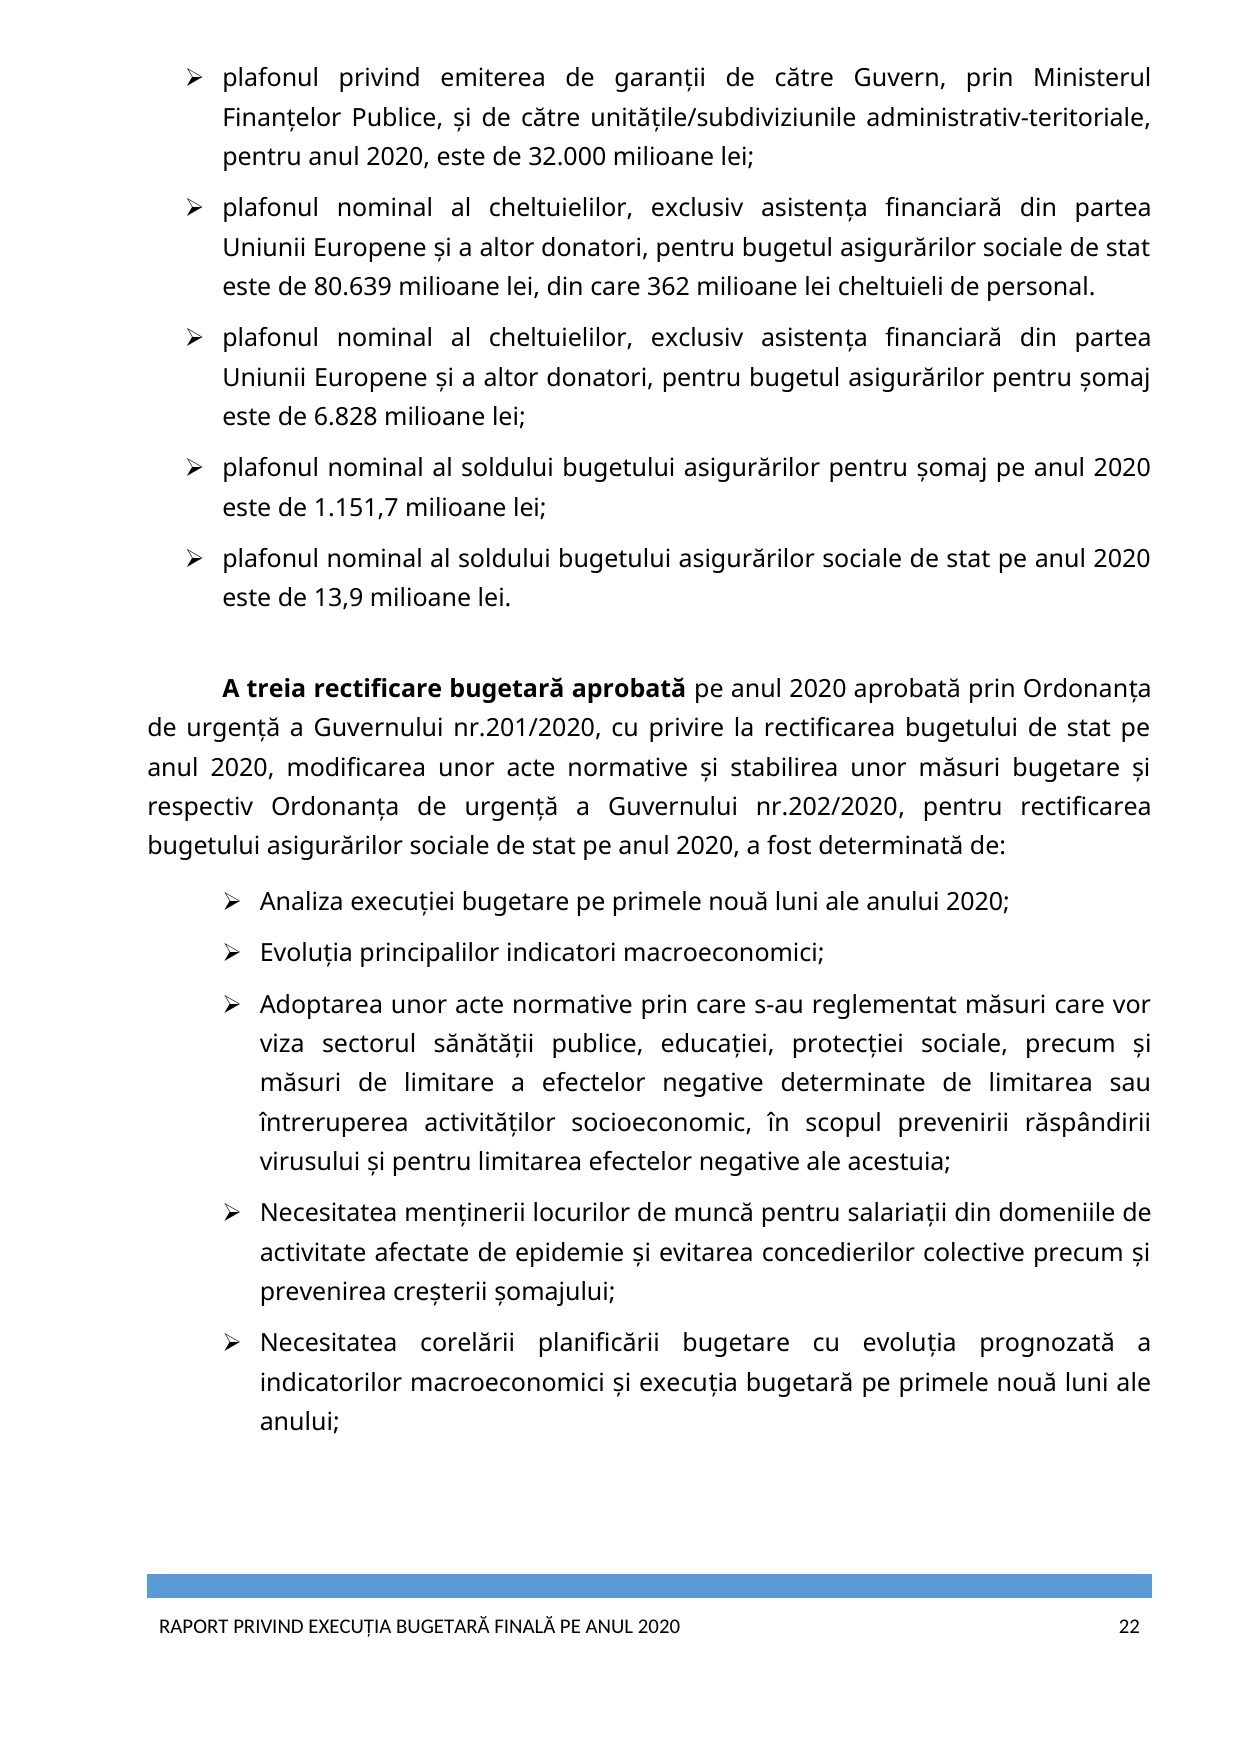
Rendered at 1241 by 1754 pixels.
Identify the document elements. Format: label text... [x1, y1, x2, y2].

list Evoluția principalilor indicatori macroeconomici; [222, 935, 1152, 969]
list Necesitatea menținerii locurilor de muncă pentru salariații din domeniile de activitate afectate de epidemie și evitarea concedierilor colective precum și prevenirea creșterii șomajului; [222, 1195, 1152, 1307]
list Adoptarea unor acte normative prin care s-au reglementat măsuri care vor viza sectorul sănătății publice, educației, protecției sociale, precum și măsuri de limitare a efectelor negative determinate de limitarea sau întreruperea activităților socioeconomic, în scopul prevenirii răspândirii virusului și pentru limitarea efectelor negative ale acestuia; [222, 987, 1152, 1177]
list plafonul nominal al cheltuielilor, exclusiv asistența financiară din partea Uniunii Europene și a altor donatori, pentru bugetul asigurărilor pentru șomaj este de 6.828 milioane lei; [184, 320, 1152, 432]
text A treia rectificare bugetară aprobată pe anul 2020 aprobată prin Ordonanța de urgență a Guvernului nr.201/2020, cu privire la rectificarea bugetului de stat pe anul 2020, modificarea unor acte normative și stabilirea unor măsuri bugetare și respectiv Ordonanța de urgență a Guvernului nr.202/2020, pentru rectificarea bugetului asigurărilor sociale de stat pe anul 2020, a fost determinată de: [147, 671, 1152, 862]
list plafonul privind emiterea de garanții de către Guvern, prin Ministerul Finanțelor Publice, și de către unitățile/subdiviziunile administrativ-teritoriale, pentru anul 2020, este de 32.000 milioane lei; [184, 60, 1152, 172]
list Necesitatea corelării planificării bugetare cu evoluția prognozată a indicatorilor macroeconomici și execuția bugetară pe primele nouă luni ale anului; [222, 1325, 1152, 1437]
list plafonul nominal al soldului bugetului asigurărilor pentru șomaj pe anul 2020 este de 1.151,7 milioane lei; [184, 450, 1152, 523]
list plafonul nominal al soldului bugetului asigurărilor sociale de stat pe anul 2020 este de 13,9 milioane lei. [184, 541, 1152, 614]
list plafonul nominal al cheltuielilor, exclusiv asistența financiară din partea Uniunii Europene și a altor donatori, pentru bugetul asigurărilor sociale de stat este de 80.639 milioane lei, din care 362 milioane lei cheltuieli de personal. [184, 190, 1152, 302]
list Analiza execuției bugetare pe primele nouă luni ale anului 2020; [222, 883, 1152, 917]
